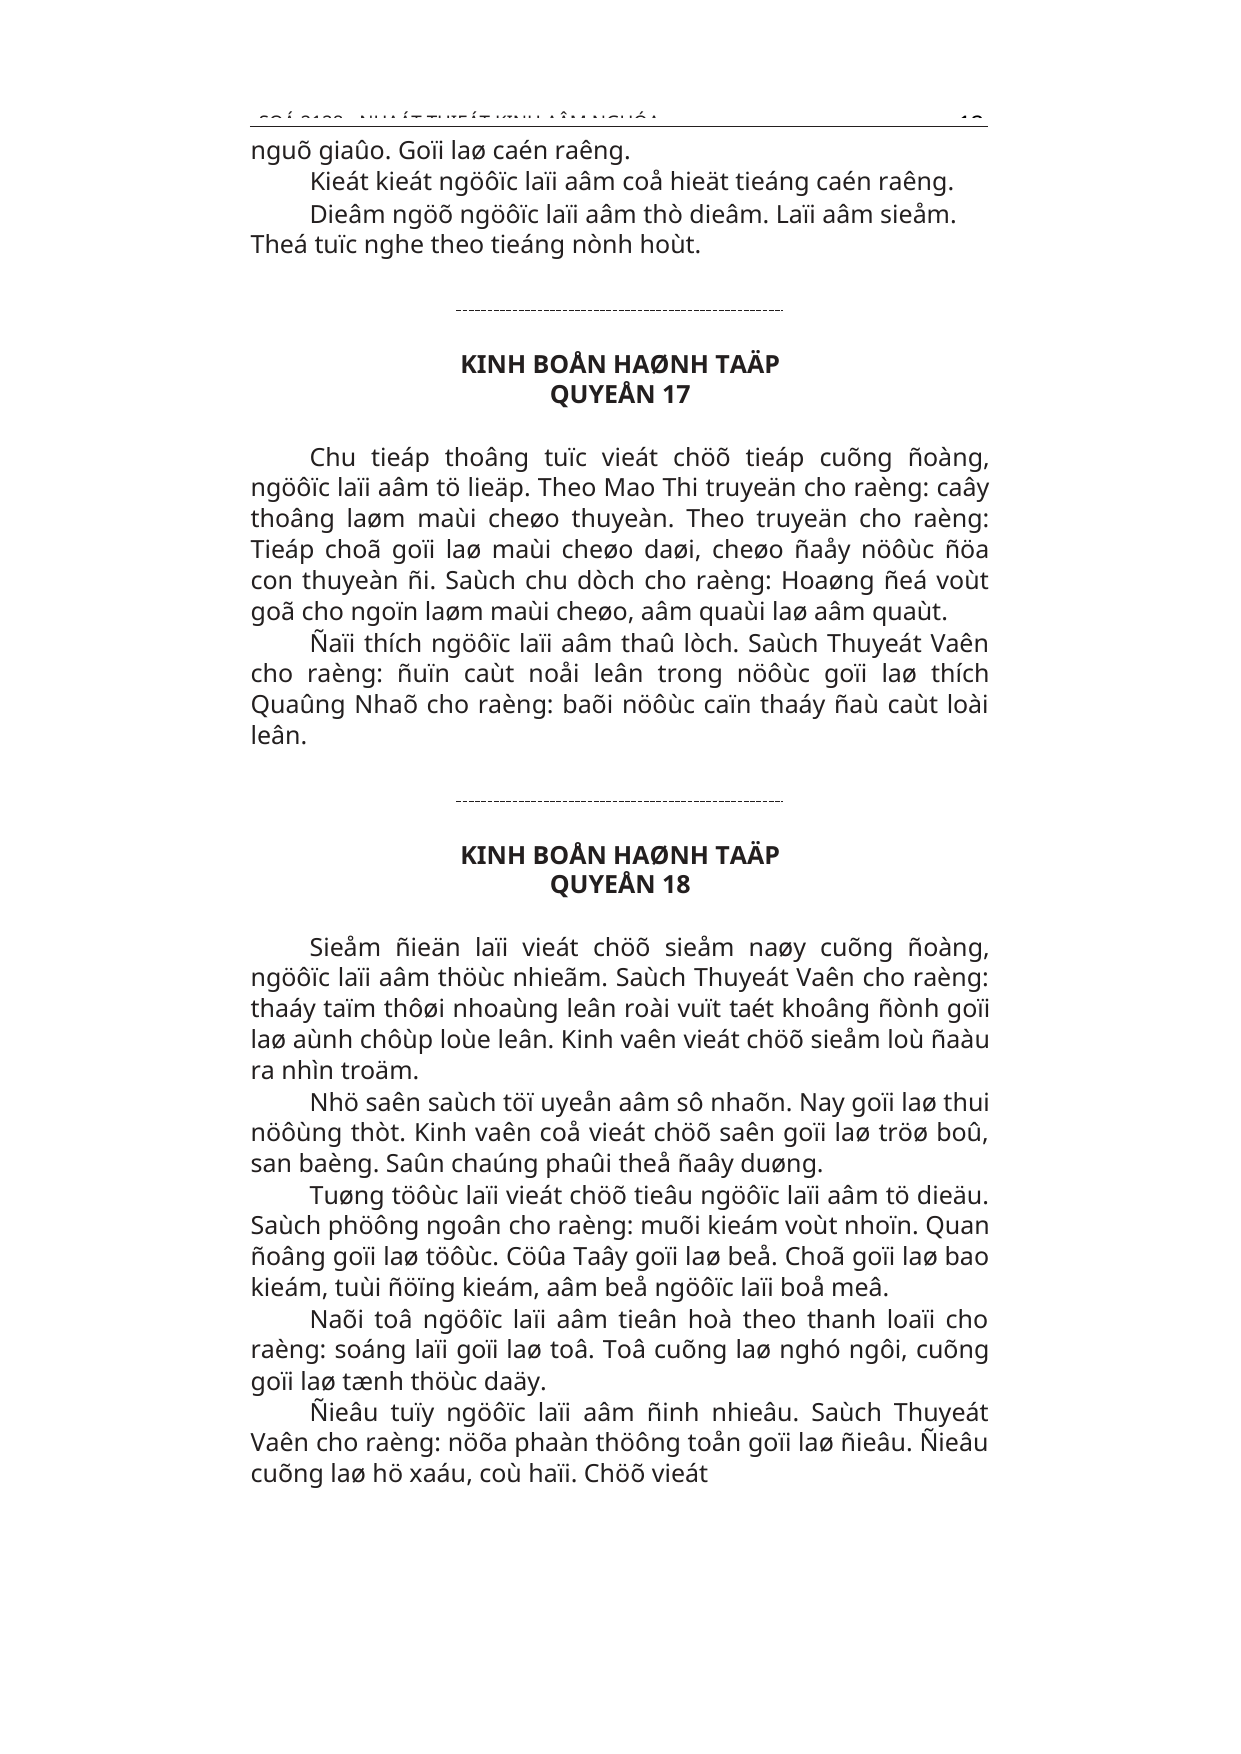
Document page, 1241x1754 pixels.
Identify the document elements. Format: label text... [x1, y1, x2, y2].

text Kieát kieát ngöôïc laïi aâm coå hieät tieáng caén raêng. [309, 166, 1092, 197]
subtitle KINH BOÅN HAØNH TAÄP QUYEÅN 18 [459, 840, 781, 901]
text nguõ giaûo. Goïi laø caén raêng. [250, 134, 1092, 166]
text Dieâm ngöõ ngöôïc laïi aâm thò dieâm. Laïi aâm sieåm. Theá tuïc nghe theo tieáng nònh hoùt. [250, 198, 997, 260]
text Naõi toâ ngöôïc laïi aâm tieân hoà theo thanh loaïi cho raèng: soáng laïi goïi laø toâ. Toâ cuõng laø nghó ngôi, cuõng goïi laø tænh thöùc daäy. [250, 1304, 990, 1397]
text Ñaïi thích ngöôïc laïi aâm thaû lòch. Saùch Thuyeát Vaên cho raèng: ñuïn caùt noåi leân trong nöôùc goïi laø thích Quaûng Nhaõ cho raèng: baõi nöôùc caïn thaáy ñaù caùt loài leân. [250, 627, 990, 751]
text Tuøng töôùc laïi vieát chöõ tieâu ngöôïc laïi aâm tö dieäu. Saùch phöông ngoân cho raèng: muõi kieám voùt nhoïn. Quan ñoâng goïi laø töôùc. Cöûa Taây goïi laø beå. Choã goïi laø bao kieám, tuùi ñöïng kieám, aâm beå ngöôïc laïi boå meâ. [250, 1180, 990, 1304]
text Ñieâu tuïy ngöôïc laïi aâm ñinh nhieâu. Saùch Thuyeát Vaên cho raèng: nöõa phaàn thöông toån goïi laø ñieâu. Ñieâu cuõng laø hö xaáu, coù haïi. Chöõ vieát [250, 1397, 990, 1490]
subtitle KINH BOÅN HAØNH TAÄP QUYEÅN 17 [459, 349, 781, 410]
text Sieåm ñieän laïi vieát chöõ sieåm naøy cuõng ñoàng, ngöôïc laïi aâm thöùc nhieãm. Saùch Thuyeát Vaên cho raèng: thaáy taïm thôøi nhoaùng leân roài vuït taét khoâng ñònh goïi laø aùnh chôùp loùe leân. Kinh vaên vieát chöõ sieåm loù ñaàu ra nhìn troäm. [250, 932, 990, 1087]
text Nhö saên saùch töï uyeån aâm sô nhaõn. Nay goïi laø thui nöôùng thòt. Kinh vaên coå vieát chöõ saên goïi laø tröø boû, san baèng. Saûn chaúng phaûi theå ñaây duøng. [250, 1087, 990, 1180]
text Chu tieáp thoâng tuïc vieát chöõ tieáp cuõng ñoàng, ngöôïc laïi aâm tö lieäp. Theo Mao Thi truyeän cho raèng: caây thoâng laøm maùi cheøo thuyeàn. Theo truyeän cho raèng: Tieáp choã goïi laø maùi cheøo daøi, cheøo ñaåy nöôùc ñöa con thuyeàn ñi. Saùch chu dòch cho raèng: Hoaøng ñeá voùt goã cho ngoïn laøm maùi cheøo, aâm quaùi laø aâm quaùt. [250, 441, 990, 627]
